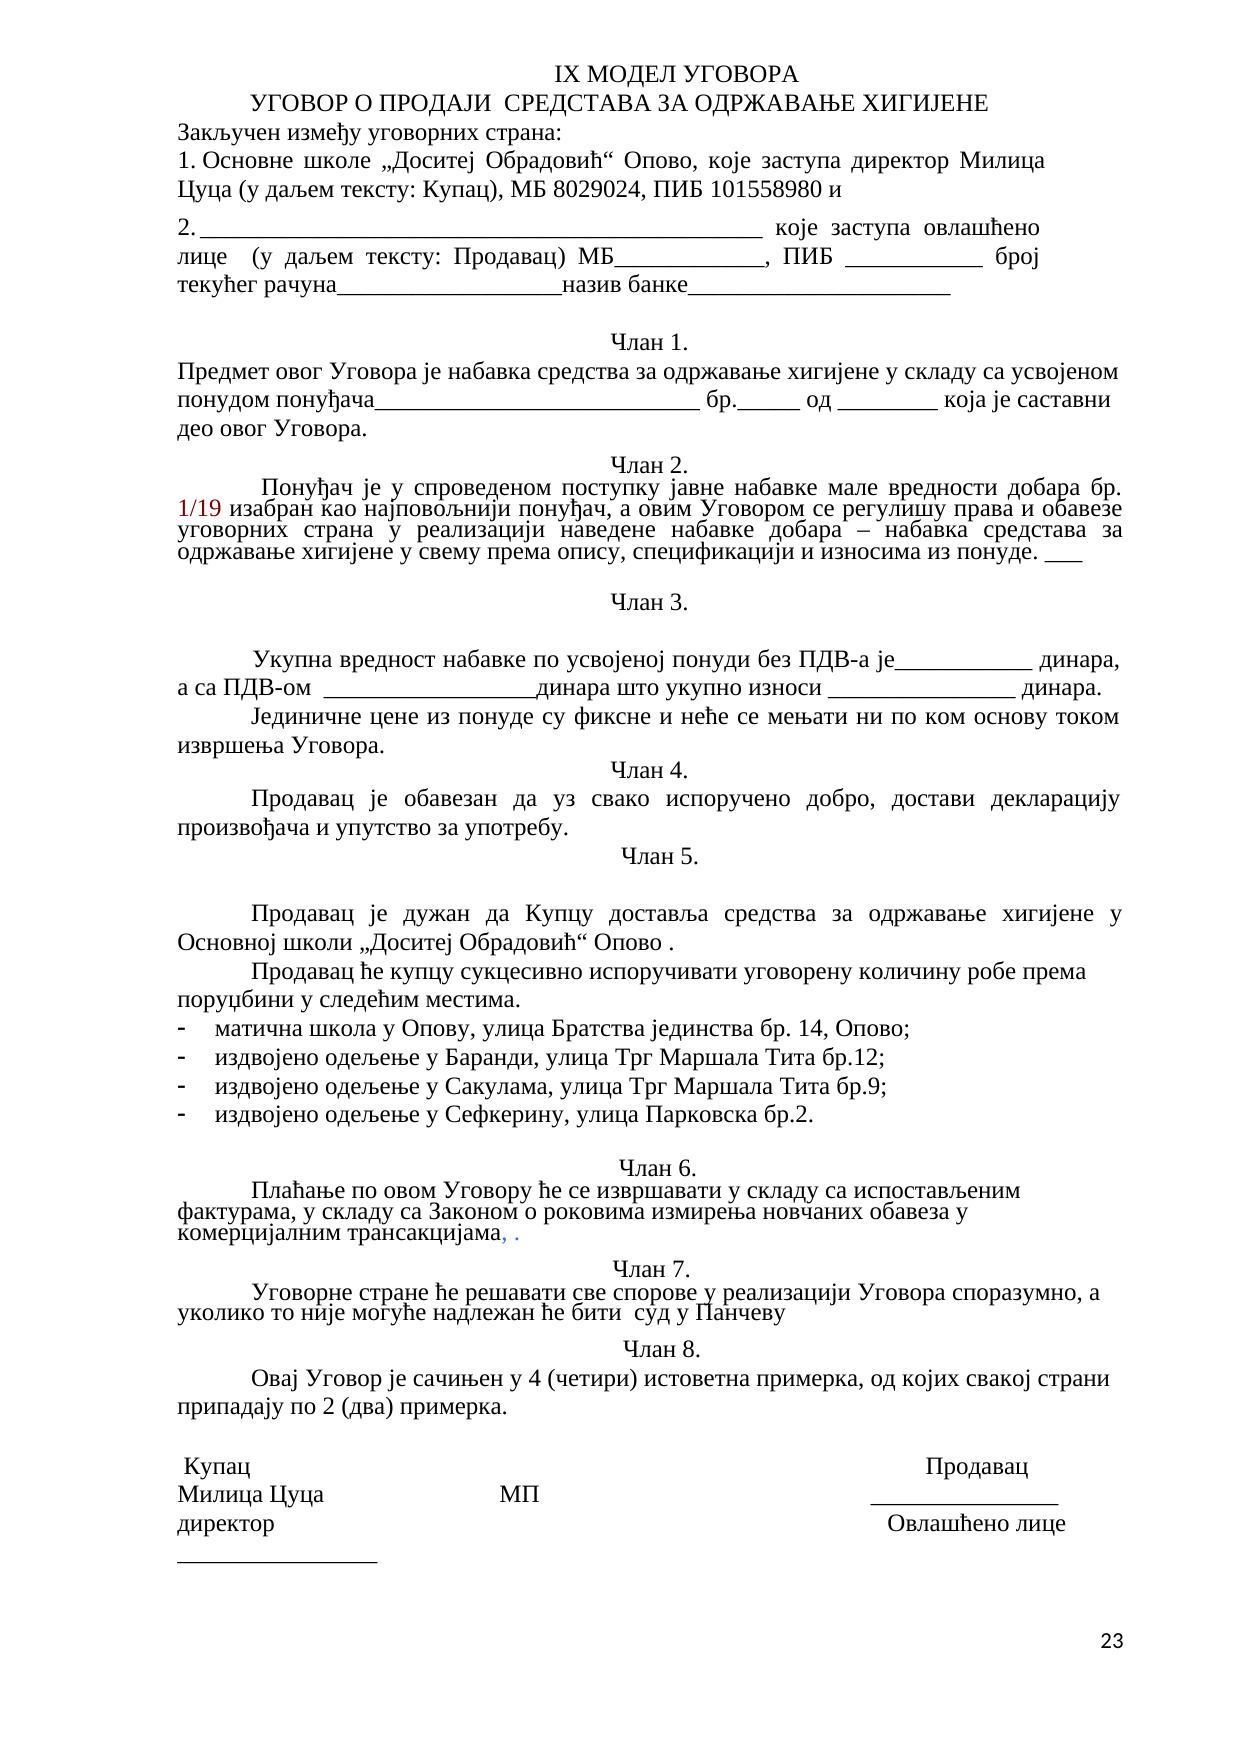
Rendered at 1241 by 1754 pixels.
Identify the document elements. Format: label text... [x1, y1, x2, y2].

text Купац Продавац [177, 1451, 1123, 1479]
text Милица Цуца МП _______________ [177, 1479, 1123, 1508]
text Понуђач је у спроведеном поступку јавне набавке мале вредности добара бр. 1/19 изабран као најповољнији понуђач, а овим Уговором се регулишу права и обавезе уговорних страна у реализацији наведене набавке добара – набавка средстава за одржавање хигијене у свему према опису, спецификацији и износима из понуде. ___ [177, 478, 1123, 565]
text Члан 7. [612, 1254, 1123, 1283]
text Плаћање по овом Уговору ће се извршавати у складу са испостављеним фактурама, у складу са Законом о роковима измирења новчаних обавеза у комерцијалним трансакцијама, . [177, 1181, 1088, 1246]
text Продавац ће купцу сукцесивно испоручивати уговорену количину робе према поруџбини у следећим местима. [177, 956, 1087, 1013]
list издвојено одељење у Баранди, улица Трг Маршала Тита бр.12; [177, 1042, 1080, 1071]
text Предмет овог Уговора је набавка средства за одржавање хигијене у складу са усвојеном понудом понуђача__________________________ бр._____ од ________ која је саставни део овог Уговора. [177, 356, 1123, 442]
text Члан 1. [610, 327, 1123, 356]
text Члан 4. [610, 759, 1123, 783]
text Јединичне цене из понуде су фиксне и неће се мењати ни по ком основу током извршења Уговора. [177, 701, 1121, 759]
text УГОВОР О ПРОДАЈИ СРЕДСТАВА ЗА ОДРЖАВАЊЕ ХИГИЈЕНЕ [249, 88, 1051, 117]
text Укупна вредност набавке по усвојеној понуди без ПДВ-а је___________ динара, а са ПДВ-ом _________________динара што укупно износи _______________ динара. [177, 644, 1121, 701]
text Члан 6. [619, 1157, 1123, 1181]
text Продавац је обавезан да уз свако испоручено добро, достави декларацију произвођача и упутство за употребу. [177, 783, 1121, 841]
text Члан 8. [623, 1334, 1123, 1363]
text IX МОДЕЛ УГОВОРА [249, 59, 1051, 88]
text Члан 2. [610, 450, 1123, 478]
text Закључен између уговорних страна: [177, 117, 1123, 145]
list Основне школе „Доситеј Обрадовић“ Опово, којe заступа директор Милица Цуца (у даљем тексту: Купац), МБ 8029024, ПИБ 101558980 и [177, 145, 1046, 203]
text Уговорне стране ће решавати све спорове у реализацији Уговора споразумно, а уколико то није могуће надлежан ће бити суд у Панчеву [177, 1283, 1121, 1326]
list _____________________________________________ које заступа овлашћено лице (у даљем тексту: Продавац) МБ____________, ПИБ ___________ број текућег рачуна__________________назив банке_____________________ [177, 212, 1040, 298]
list издвојено одељење у Сефкерину, улица Парковска бр.2. [177, 1099, 1080, 1128]
list матична школа у Опову, улица Братства јединства бр. 14, Опово; [177, 1013, 1080, 1042]
text Члан 5. [177, 841, 1121, 869]
text ________________ [177, 1537, 1123, 1566]
text Овај Уговор је сачињен у 4 (четири) истоветна примерка, од којих свакој страни припадају по 2 (два) примерка. [177, 1363, 1121, 1420]
list издвојено одељење у Сакулама, улица Трг Маршала Тита бр.9; [177, 1071, 1080, 1099]
text директор Овлашћено лице [177, 1508, 1123, 1537]
text Продавац је дужан да Купцу доставља средства за одржавање хигијене у Основној школи „Доситеј Обрадовић“ Опово . [177, 898, 1123, 956]
text Члан 3. [610, 593, 1123, 615]
